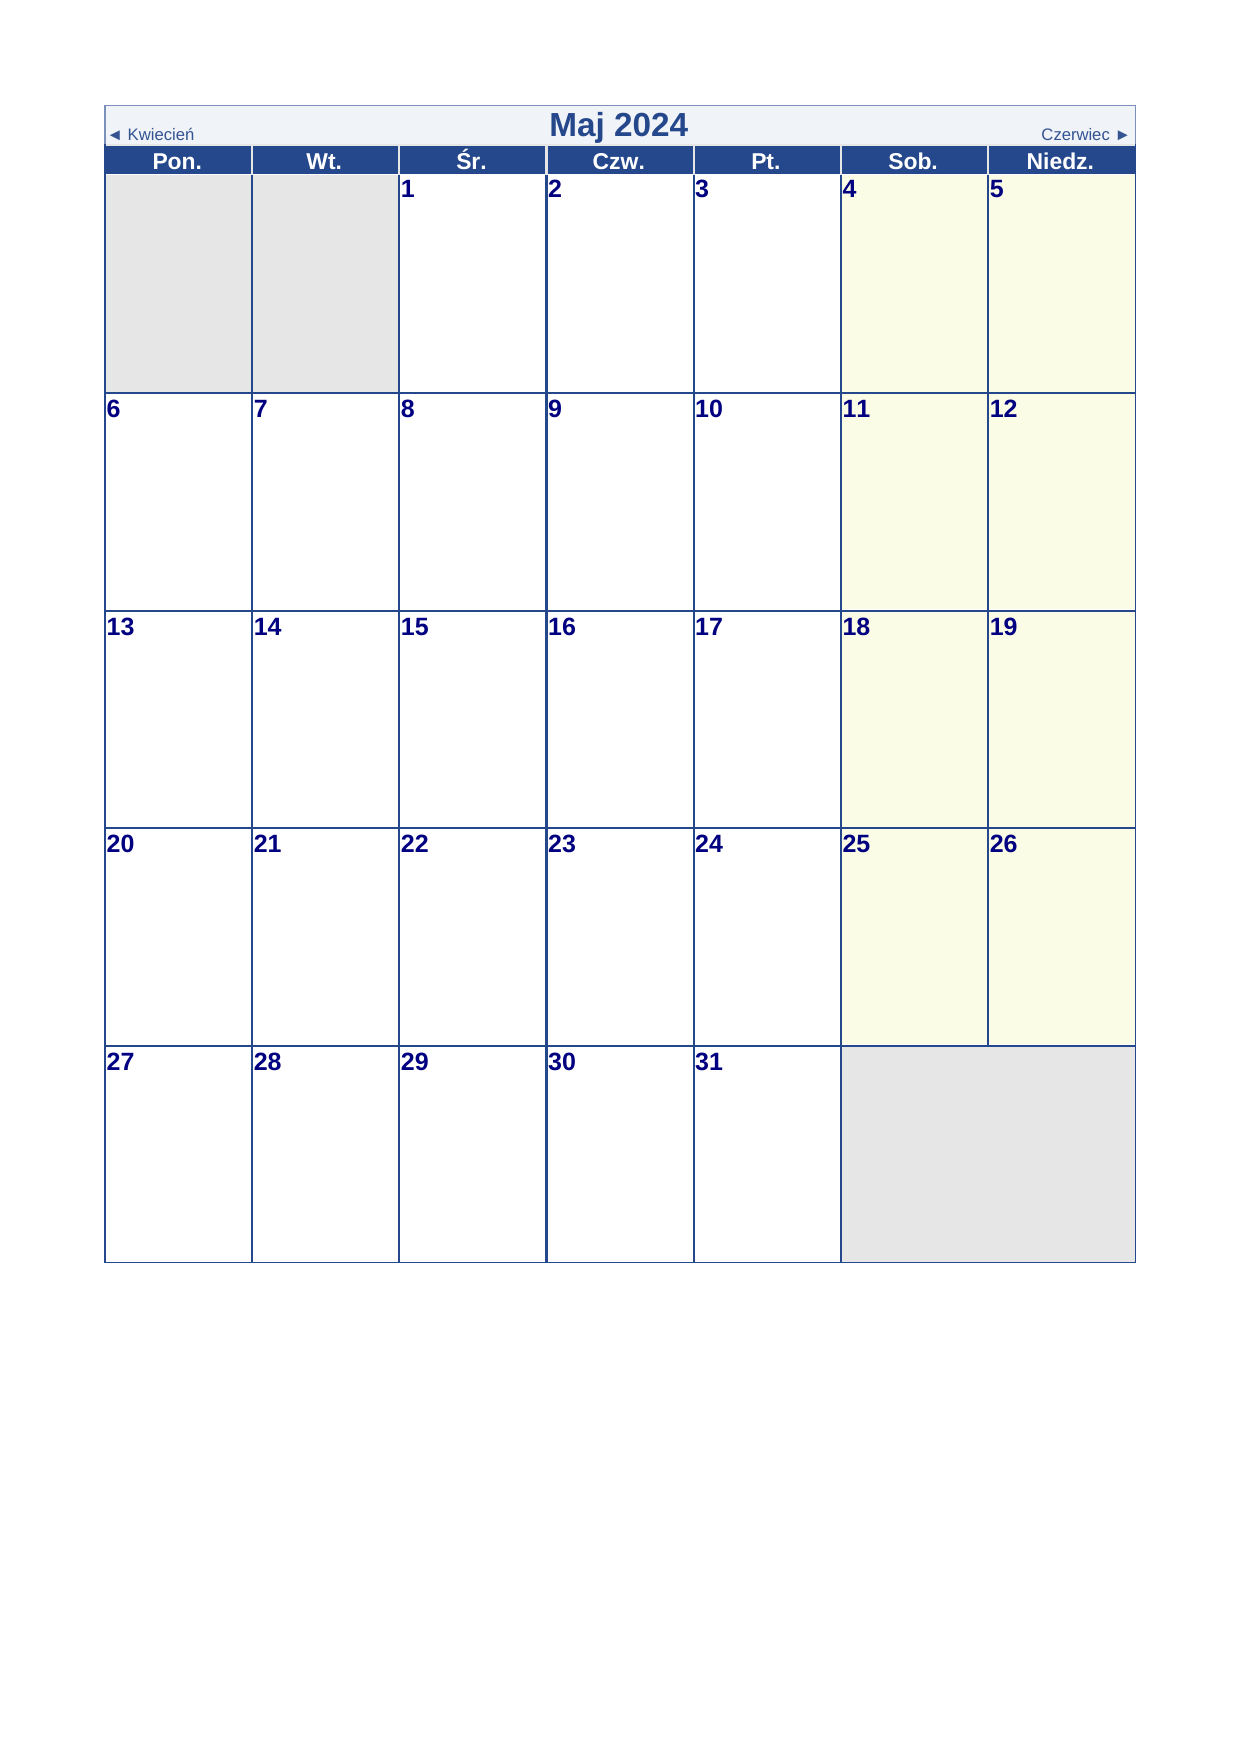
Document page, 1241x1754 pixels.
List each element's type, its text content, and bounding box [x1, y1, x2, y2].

table_cell 23 [548, 829, 693, 1044]
table_cell 20 [106, 829, 251, 1044]
table_cell Niedz. [989, 146, 1135, 174]
table_cell 24 [695, 829, 840, 1044]
table_cell Śr. [400, 146, 545, 174]
table_cell 2 [548, 175, 693, 392]
table_cell 5 [989, 175, 1135, 392]
table_cell [253, 175, 398, 392]
table_header ◄ Kwiecień [106, 106, 252, 144]
table_cell 6 [106, 394, 251, 609]
table_header Maj 2024 [252, 106, 988, 144]
table_cell 11 [842, 394, 987, 609]
table_cell 27 [106, 1047, 251, 1262]
table_cell 16 [548, 612, 693, 827]
table_cell 10 [695, 394, 840, 609]
table_cell 12 [989, 394, 1135, 609]
table_cell 17 [695, 612, 840, 827]
table_cell 15 [400, 612, 545, 827]
table_cell 18 [842, 612, 987, 827]
table_cell Pt. [695, 146, 840, 174]
table_cell [106, 175, 251, 392]
table_cell 31 [695, 1047, 840, 1262]
table_cell 14 [253, 612, 398, 827]
table_cell 26 [989, 829, 1135, 1044]
table_cell 9 [548, 394, 693, 609]
table_cell Sob. [842, 146, 987, 174]
table_cell 13 [106, 612, 251, 827]
table_cell Czw. [548, 146, 693, 174]
table_cell 3 [695, 175, 840, 392]
table_cell 21 [253, 829, 398, 1044]
table_cell 28 [253, 1047, 398, 1262]
table_cell 8 [400, 394, 545, 609]
table_cell [842, 1047, 1135, 1262]
table_cell 1 [400, 175, 545, 392]
table_cell 22 [400, 829, 545, 1044]
table_cell 29 [400, 1047, 545, 1262]
table_cell Wt. [253, 146, 398, 174]
table_cell 30 [548, 1047, 693, 1262]
table_cell 19 [989, 612, 1135, 827]
table_cell Pon. [106, 146, 251, 174]
table_header Czerwiec ► [988, 106, 1135, 144]
table_cell 7 [253, 394, 398, 609]
table_cell 25 [842, 829, 987, 1044]
table_cell 4 [842, 175, 987, 392]
